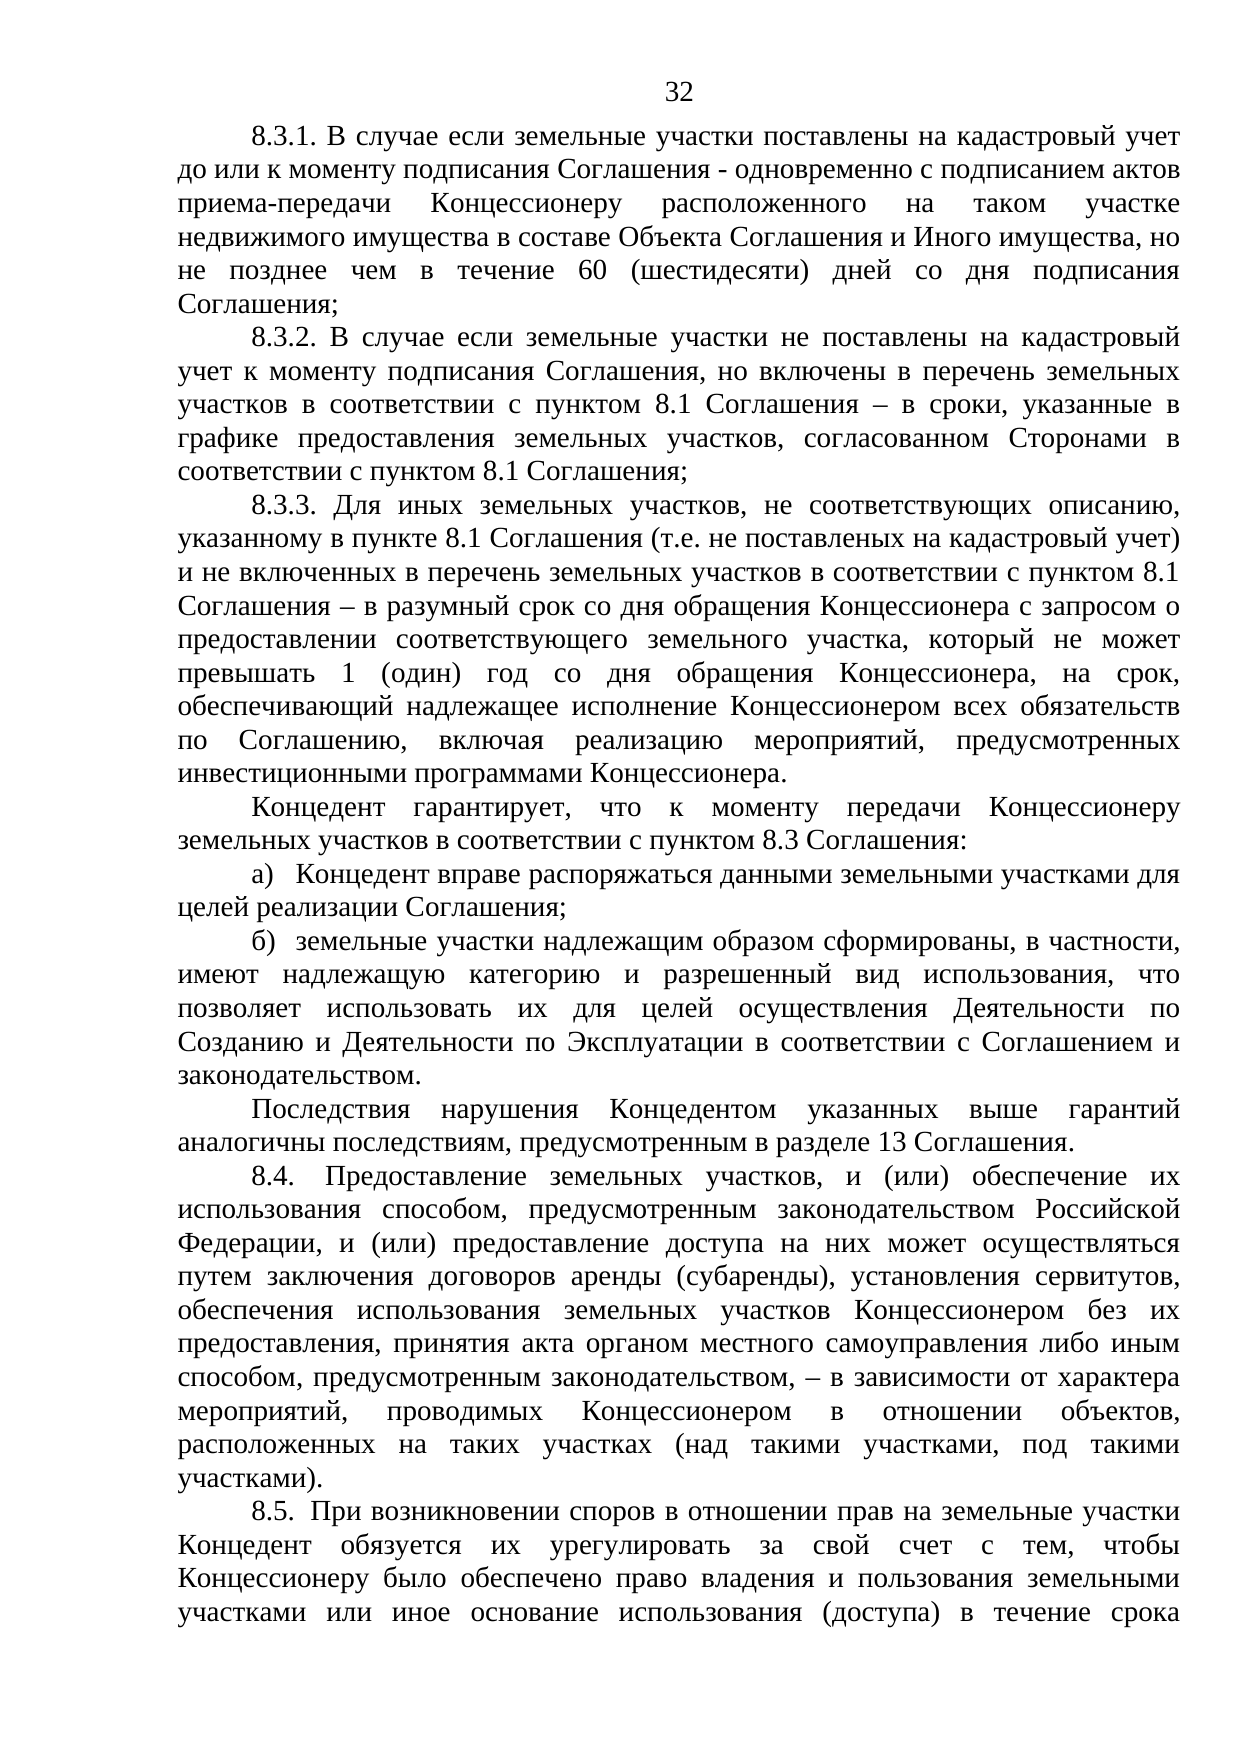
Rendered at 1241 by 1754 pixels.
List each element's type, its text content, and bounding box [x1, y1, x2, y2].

list земельные участки надлежащим образом сформированы, в частности, имеют надлежащую категорию и разрешенный вид использования, что позволяет использовать их для целей осуществления Деятельности по Созданию и Деятельности по Эксплуатации в соответствии с Соглашением и законодательством. [177, 923, 1181, 1091]
text Последствия нарушения Концедентом указанных выше гарантий аналогичны последствиям, предусмотренным в разделе 13 Соглашения. [177, 1091, 1181, 1158]
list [177, 1493, 1181, 1627]
text 8.3.3. Для иных земельных участков, не соответствующих описанию, указанному в пункте 8.1 Соглашения (т.е. не поставленых на кадастровый учет) и не включенных в перечень земельных участков в соответствии с пунктом 8.1 Соглашения – в разумный срок со дня обращения Концессионера c запросом о предоставлении соответствующего земельного участка, который не может превышать 1 (один) год со дня обращения Концессионера, на срок, обеспечивающий надлежащее исполнение Концессионером всех обязательств по Соглашению, включая реализацию мероприятий, предусмотренных инвестиционными программами Концессионера. [177, 487, 1181, 789]
text Концедент гарантирует, что к моменту передачи Концессионеру земельных участков в соответствии с пунктом 8.3 Соглашения: [177, 789, 1181, 856]
text 8.3.1. В случае если земельные участки поставлены на кадастровый учет до или к моменту подписания Соглашения - одновременно с подписанием актов приема-передачи Концессионеру расположенного на таком участке недвижимого имущества в составе Объекта Соглашения и Иного имущества, но не позднее чем в течение 60 (шестидесяти) дней со дня подписания Соглашения; [177, 118, 1181, 319]
list Предоставление земельных участков, и (или) обеспечение их использования способом, предусмотренным законодательством Российской Федерации, и (или) предоставление доступа на них может осуществляться путем заключения договоров аренды (субаренды), установления сервитутов, обеспечения использования земельных участков Концессионером без их предоставления, принятия акта органом местного самоуправления либо иным способом, предусмотренным законодательством, – в зависимости от характера мероприятий, проводимых Концессионером в отношении объектов, расположенных на таких участках (над такими участками, под такими участками). [177, 1158, 1181, 1493]
text 8.3.2. В случае если земельные участки не поставлены на кадастровый учет к моменту подписания Соглашения, но включены в перечень земельных участков в соответствии с пунктом 8.1 Соглашения – в сроки, указанные в графике предоставления земельных участков, согласованном Сторонами в соответствии с пунктом 8.1 Соглашения; [177, 319, 1181, 487]
list Концедент вправе распоряжаться данными земельными участками для целей реализации Соглашения; [177, 856, 1181, 923]
